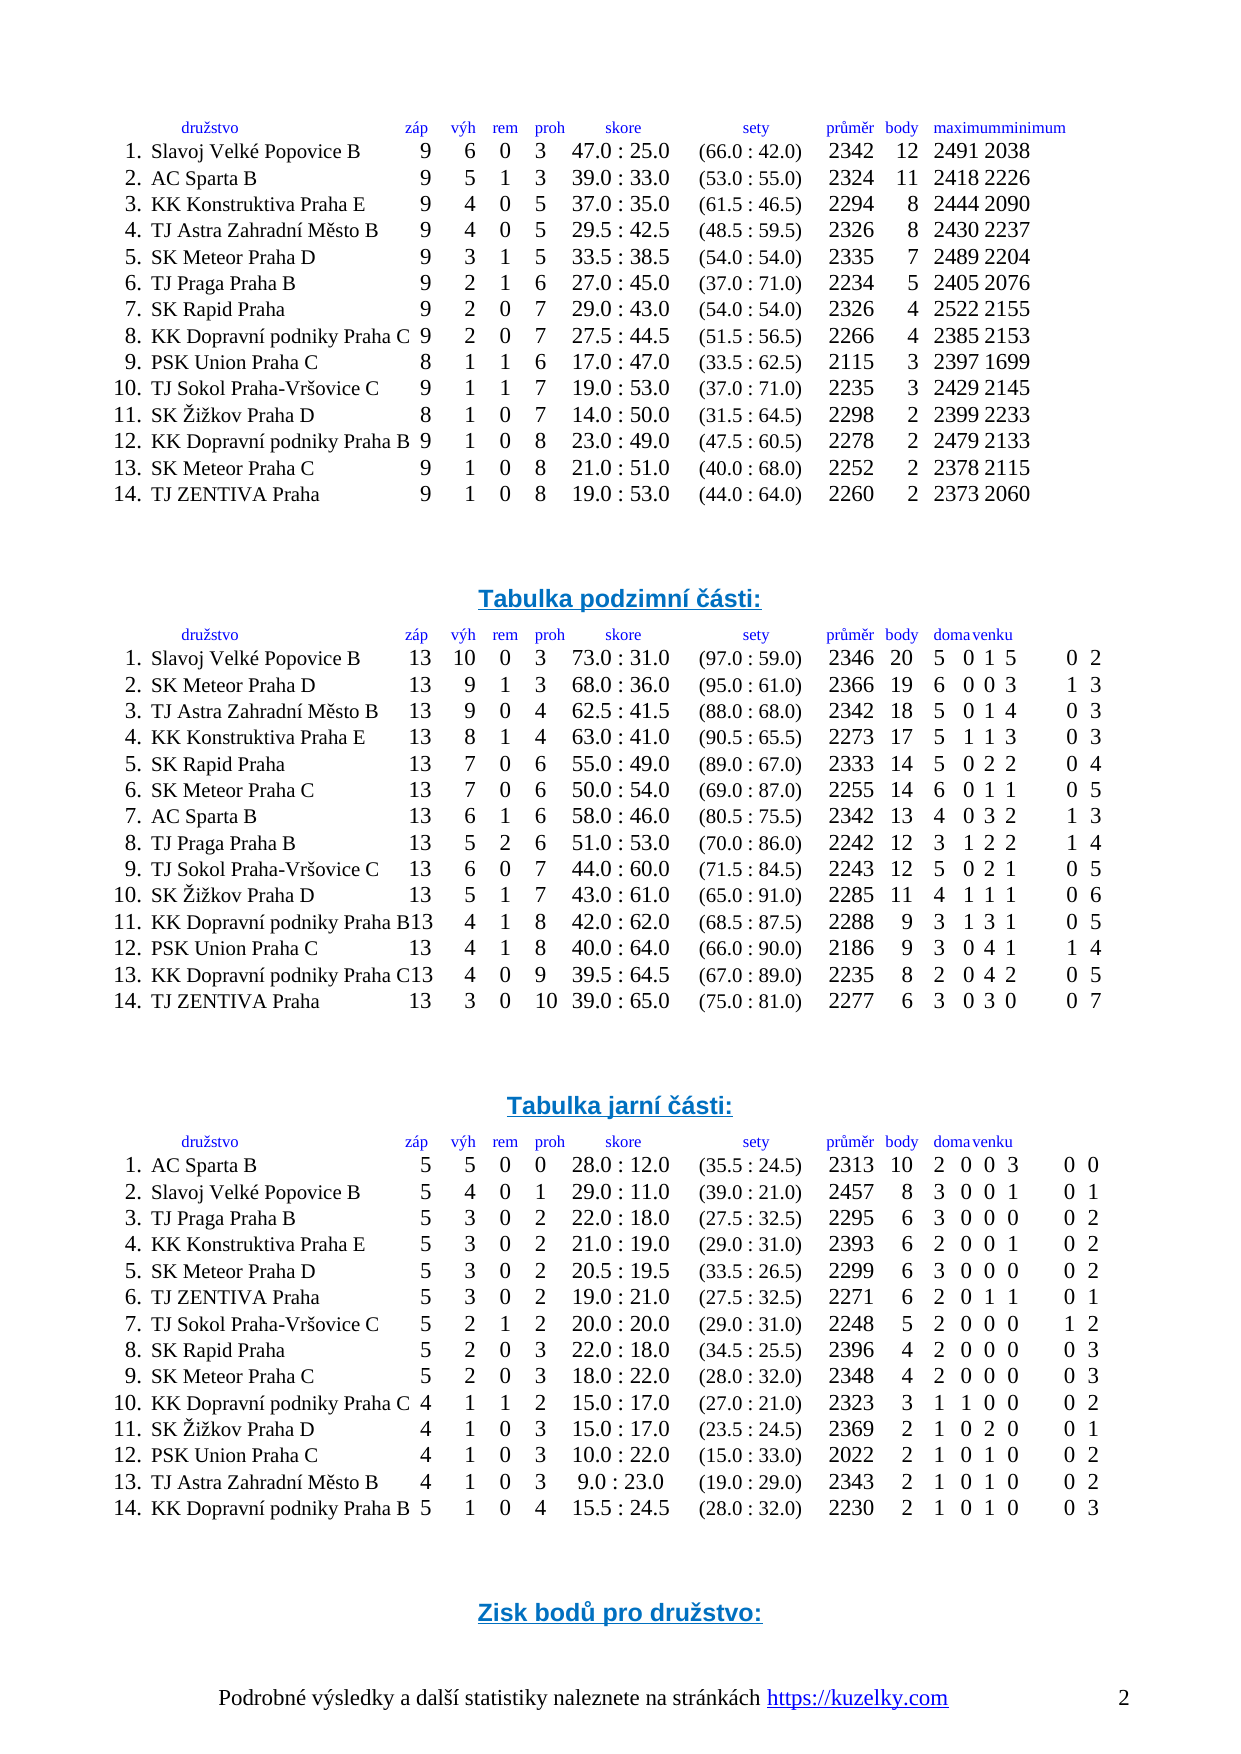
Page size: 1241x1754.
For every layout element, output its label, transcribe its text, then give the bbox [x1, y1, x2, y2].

text 2. AC Sparta B 9 5 1 3 39.0 : 33.0 (53.0 : 55.0) 2324 11 2418 2226 [106, 164, 1134, 190]
text 12. KK Dopravní podniky Praha B 9 1 0 8 23.0 : 49.0 (47.5 : 60.5) 2278 2 2479 2133 [106, 427, 1134, 453]
text Zisk bodů pro družstvo: [94, 1598, 1145, 1627]
text družstvo záp výh rem proh skore sety průměr body doma venku [106, 1132, 1134, 1151]
text 4. KK Konstruktiva Praha E 5 3 0 2 21.0 : 19.0 (29.0 : 31.0) 2393 6 2 0 0 1 0 2 [106, 1231, 1134, 1257]
text 4. KK Konstruktiva Praha E 13 8 1 4 63.0 : 41.0 (90.5 : 65.5) 2273 17 5 1 1 3 0 3 [106, 723, 1134, 750]
text 8. KK Dopravní podniky Praha C 9 2 0 7 27.5 : 44.5 (51.5 : 56.5) 2266 4 2385 2153 [106, 322, 1134, 348]
text 12. PSK Union Praha C 13 4 1 8 40.0 : 64.0 (66.0 : 90.0) 2186 9 3 0 4 1 1 4 [106, 934, 1134, 961]
text 1. Slavoj Velké Popovice B 9 6 0 3 47.0 : 25.0 (66.0 : 42.0) 2342 12 2491 2038 [106, 137, 1134, 164]
text 11. SK Žižkov Praha D 8 1 0 7 14.0 : 50.0 (31.5 : 64.5) 2298 2 2399 2233 [106, 401, 1134, 427]
text 14. TJ ZENTIVA Praha 9 1 0 8 19.0 : 53.0 (44.0 : 64.0) 2260 2 2373 2060 [106, 480, 1134, 506]
text 3. KK Konstruktiva Praha E 9 4 0 5 37.0 : 35.0 (61.5 : 46.5) 2294 8 2444 2090 [106, 190, 1134, 216]
text 9. SK Meteor Praha C 5 2 0 3 18.0 : 22.0 (28.0 : 32.0) 2348 4 2 0 0 0 0 3 [106, 1362, 1134, 1389]
text 10. KK Dopravní podniky Praha C 4 1 1 2 15.0 : 17.0 (27.0 : 21.0) 2323 3 1 1 0 0 0 2 [106, 1389, 1134, 1415]
text Tabulka podzimní části: [94, 584, 1145, 613]
text 9. PSK Union Praha C 8 1 1 6 17.0 : 47.0 (33.5 : 62.5) 2115 3 2397 1699 [106, 348, 1134, 374]
text družstvo záp výh rem proh skore sety průměr body maximum minimum [106, 118, 1134, 137]
text 8. TJ Praga Praha B 13 5 2 6 51.0 : 53.0 (70.0 : 86.0) 2242 12 3 1 2 2 1 4 [106, 829, 1134, 855]
text 7. TJ Sokol Praha-Vršovice C 5 2 1 2 20.0 : 20.0 (29.0 : 31.0) 2248 5 2 0 0 0 1 2 [106, 1309, 1134, 1336]
text 6. TJ Praga Praha B 9 2 1 6 27.0 : 45.0 (37.0 : 71.0) 2234 5 2405 2076 [106, 269, 1134, 295]
text 5. SK Meteor Praha D 9 3 1 5 33.5 : 38.5 (54.0 : 54.0) 2335 7 2489 2204 [106, 243, 1134, 269]
text 10. SK Žižkov Praha D 13 5 1 7 43.0 : 61.0 (65.0 : 91.0) 2285 11 4 1 1 1 0 6 [106, 882, 1134, 908]
text 14. KK Dopravní podniky Praha B 5 1 0 4 15.5 : 24.5 (28.0 : 32.0) 2230 2 1 0 1 0 0 3 [106, 1494, 1134, 1520]
text 11. SK Žižkov Praha D 4 1 0 3 15.0 : 17.0 (23.5 : 24.5) 2369 2 1 0 2 0 0 1 [106, 1415, 1134, 1441]
text 5. SK Rapid Praha 13 7 0 6 55.0 : 49.0 (89.0 : 67.0) 2333 14 5 0 2 2 0 4 [106, 750, 1134, 776]
text 5. SK Meteor Praha D 5 3 0 2 20.5 : 19.5 (33.5 : 26.5) 2299 6 3 0 0 0 0 2 [106, 1257, 1134, 1283]
text 2. Slavoj Velké Popovice B 5 4 0 1 29.0 : 11.0 (39.0 : 21.0) 2457 8 3 0 0 1 0 1 [106, 1178, 1134, 1204]
text 7. AC Sparta B 13 6 1 6 58.0 : 46.0 (80.5 : 75.5) 2342 13 4 0 3 2 1 3 [106, 802, 1134, 829]
text 8. SK Rapid Praha 5 2 0 3 22.0 : 18.0 (34.5 : 25.5) 2396 4 2 0 0 0 0 3 [106, 1336, 1134, 1362]
text 6. SK Meteor Praha C 13 7 0 6 50.0 : 54.0 (69.0 : 87.0) 2255 14 6 0 1 1 0 5 [106, 776, 1134, 802]
text 13. SK Meteor Praha C 9 1 0 8 21.0 : 51.0 (40.0 : 68.0) 2252 2 2378 2115 [106, 453, 1134, 480]
text 11. KK Dopravní podniky Praha B 13 4 1 8 42.0 : 62.0 (68.5 : 87.5) 2288 9 3 1 3 1 0 5 [106, 908, 1134, 934]
text 7. SK Rapid Praha 9 2 0 7 29.0 : 43.0 (54.0 : 54.0) 2326 4 2522 2155 [106, 295, 1134, 322]
text 13. KK Dopravní podniky Praha C 13 4 0 9 39.5 : 64.5 (67.0 : 89.0) 2235 8 2 0 4 2 0 5 [106, 961, 1134, 987]
text 3. TJ Praga Praha B 5 3 0 2 22.0 : 18.0 (27.5 : 32.5) 2295 6 3 0 0 0 0 2 [106, 1204, 1134, 1231]
text 2. SK Meteor Praha D 13 9 1 3 68.0 : 36.0 (95.0 : 61.0) 2366 19 6 0 0 3 1 3 [106, 671, 1134, 697]
text 1. Slavoj Velké Popovice B 13 10 0 3 73.0 : 31.0 (97.0 : 59.0) 2346 20 5 0 1 5 0 2 [106, 644, 1134, 671]
text 12. PSK Union Praha C 4 1 0 3 10.0 : 22.0 (15.0 : 33.0) 2022 2 1 0 1 0 0 2 [106, 1441, 1134, 1468]
text 9. TJ Sokol Praha-Vršovice C 13 6 0 7 44.0 : 60.0 (71.5 : 84.5) 2243 12 5 0 2 1 0 5 [106, 855, 1134, 882]
text 14. TJ ZENTIVA Praha 13 3 0 10 39.0 : 65.0 (75.0 : 81.0) 2277 6 3 0 3 0 0 7 [106, 987, 1134, 1013]
text 4. TJ Astra Zahradní Město B 9 4 0 5 29.5 : 42.5 (48.5 : 59.5) 2326 8 2430 2237 [106, 216, 1134, 243]
text 13. TJ Astra Zahradní Město B 4 1 0 3 9.0 : 23.0 (19.0 : 29.0) 2343 2 1 0 1 0 0 2 [106, 1468, 1134, 1494]
text 10. TJ Sokol Praha-Vršovice C 9 1 1 7 19.0 : 53.0 (37.0 : 71.0) 2235 3 2429 2145 [106, 374, 1134, 401]
text 6. TJ ZENTIVA Praha 5 3 0 2 19.0 : 21.0 (27.5 : 32.5) 2271 6 2 0 1 1 0 1 [106, 1283, 1134, 1309]
text Tabulka jarní části: [94, 1091, 1145, 1120]
text družstvo záp výh rem proh skore sety průměr body doma venku [106, 625, 1134, 644]
text 1. AC Sparta B 5 5 0 0 28.0 : 12.0 (35.5 : 24.5) 2313 10 2 0 0 3 0 0 [106, 1151, 1134, 1178]
text 3. TJ Astra Zahradní Město B 13 9 0 4 62.5 : 41.5 (88.0 : 68.0) 2342 18 5 0 1 4 0 3 [106, 697, 1134, 723]
